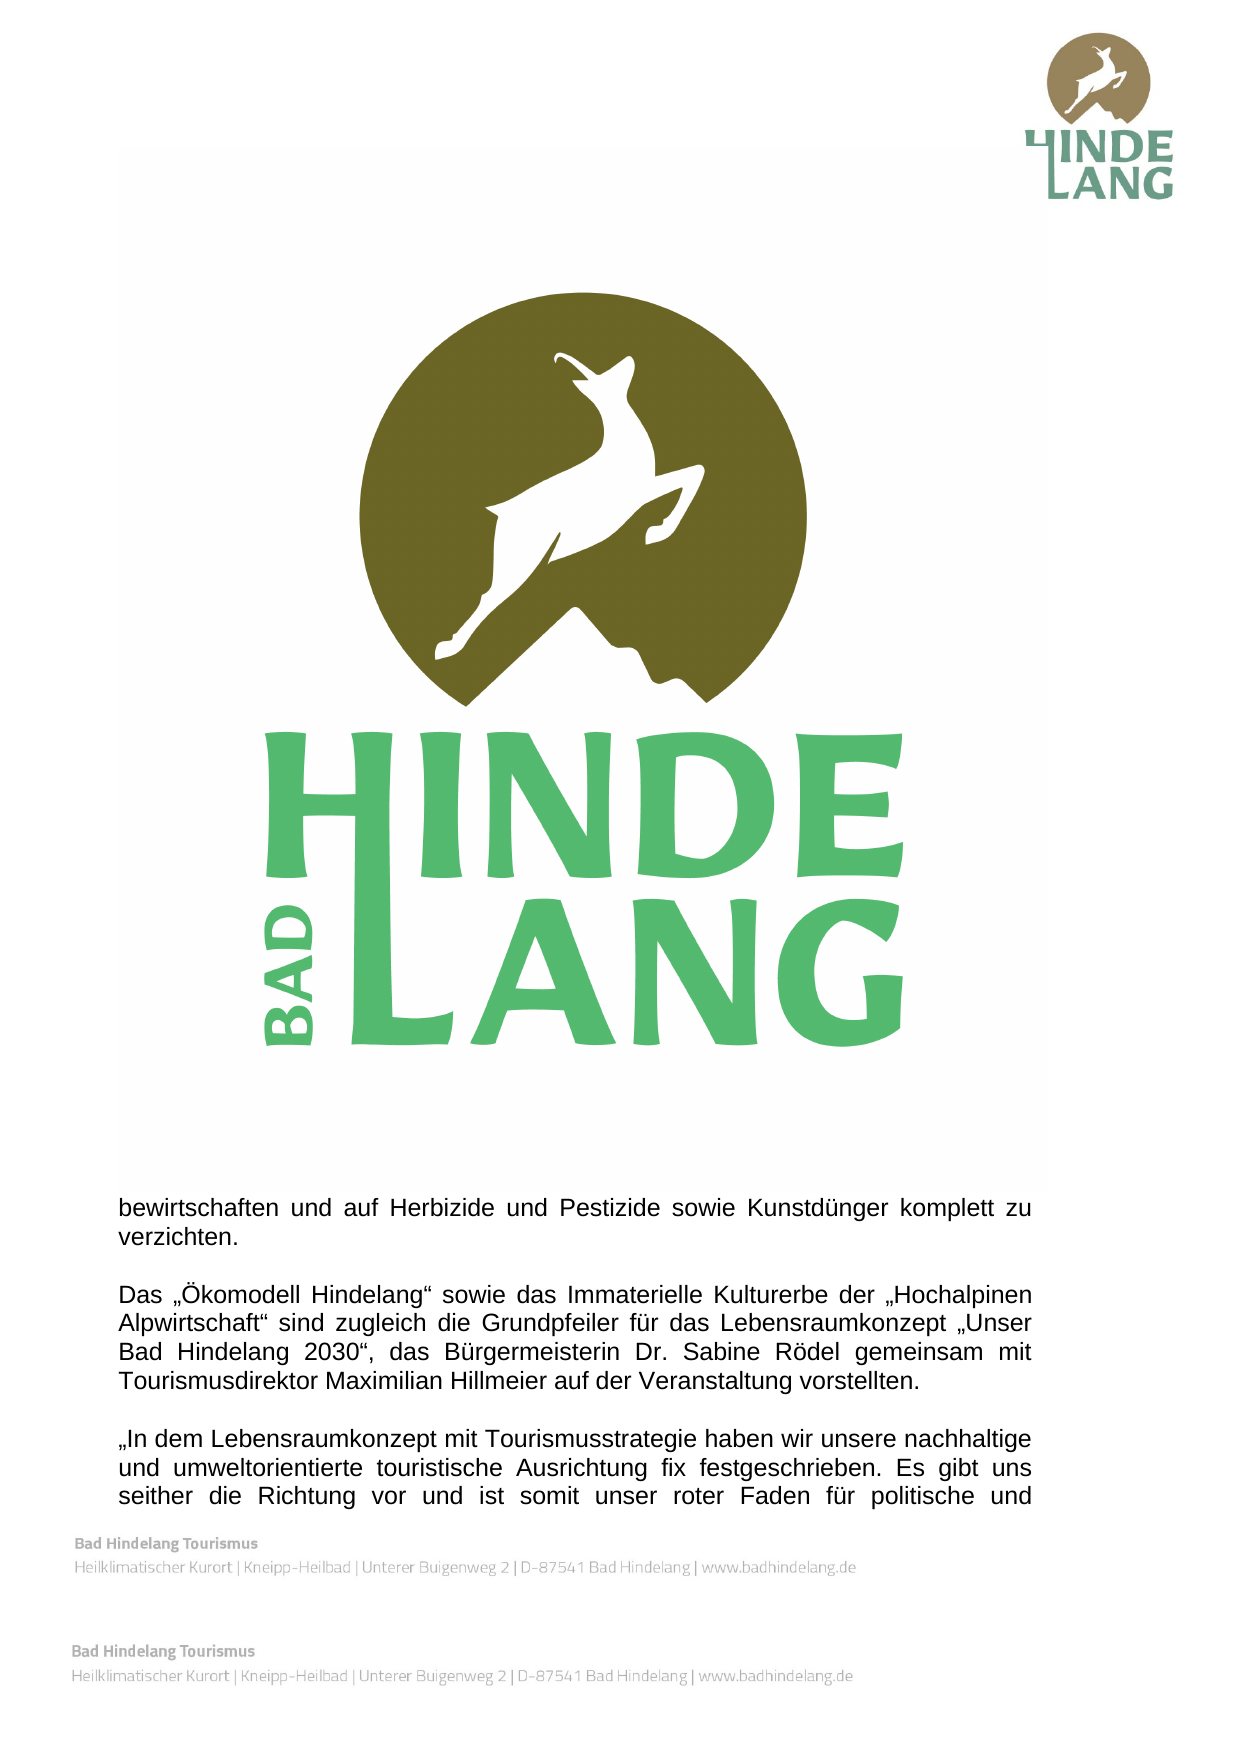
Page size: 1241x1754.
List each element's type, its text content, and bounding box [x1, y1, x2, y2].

picture [0, 0, 1241, 1752]
text „In dem Lebensraumkonzept mit Tourismusstrategie haben wir unsere nachhaltige und umweltorientierte touristische Ausrichtung fix festgeschrieben. Es gibt uns seither die Richtung vor und ist somit unser roter Faden für politische und touristische Entscheidungen. Eine herausragende Stellung nehmen darin die Bad Hindelang PLUS-Karte mit inkludiertem Ski- und Rodelpass und insgesamt 45 Erlebnisangeboten sowie die Mobilität rund um die innovative Lösung ‚EMMI-MOBIL‘ ein. Zwei entscheidende Bestandteile, dass sich Urlaubsgäste bei uns wie zu Hause fühlen können. Sie stellen zugleich einen sehr großen Wettbewerbsvorteil für unsere Gastgeber in Zeiten der Inflation und gestiegenen Preissensibilität sowie eine starke Kooperation zwischen dem Tourismus und den Bergbahnen dar – insbesondere während der Wintersaison“, sagte der Bad Hindelanger Tourismusdirektor Maximilian Hillmeier. [118, 1424, 1034, 1510]
text Das Miteinander von Landwirtschaft und Natur regelt seit 1992 das Ökomodell Hindelang, das der Vorsitzende des Vereins „Hindelang – Natur & Kultur“, Georg Rädler, innerhalb der Fachtagung vorstellte. Die 60 Bergbauern im Verein verpflichten sich, sämtliche Flächen in den sechs Ortsteilen äußerst naturnah zu bewirtschaften und auf Herbizide und Pestizide sowie Kunstdünger komplett zu verzichten. [118, 1193, 1034, 1250]
text Das „Ökomodell Hindelang“ sowie das Immaterielle Kulturerbe der „Hochalpinen Alpwirtschaft“ sind zugleich die Grundpfeiler für das Lebensraumkonzept „Unser Bad Hindelang 2030“, das Bürgermeisterin Dr. Sabine Rödel gemeinsam mit Tourismusdirektor Maximilian Hillmeier auf der Veranstaltung vorstellten. [118, 1279, 1034, 1394]
